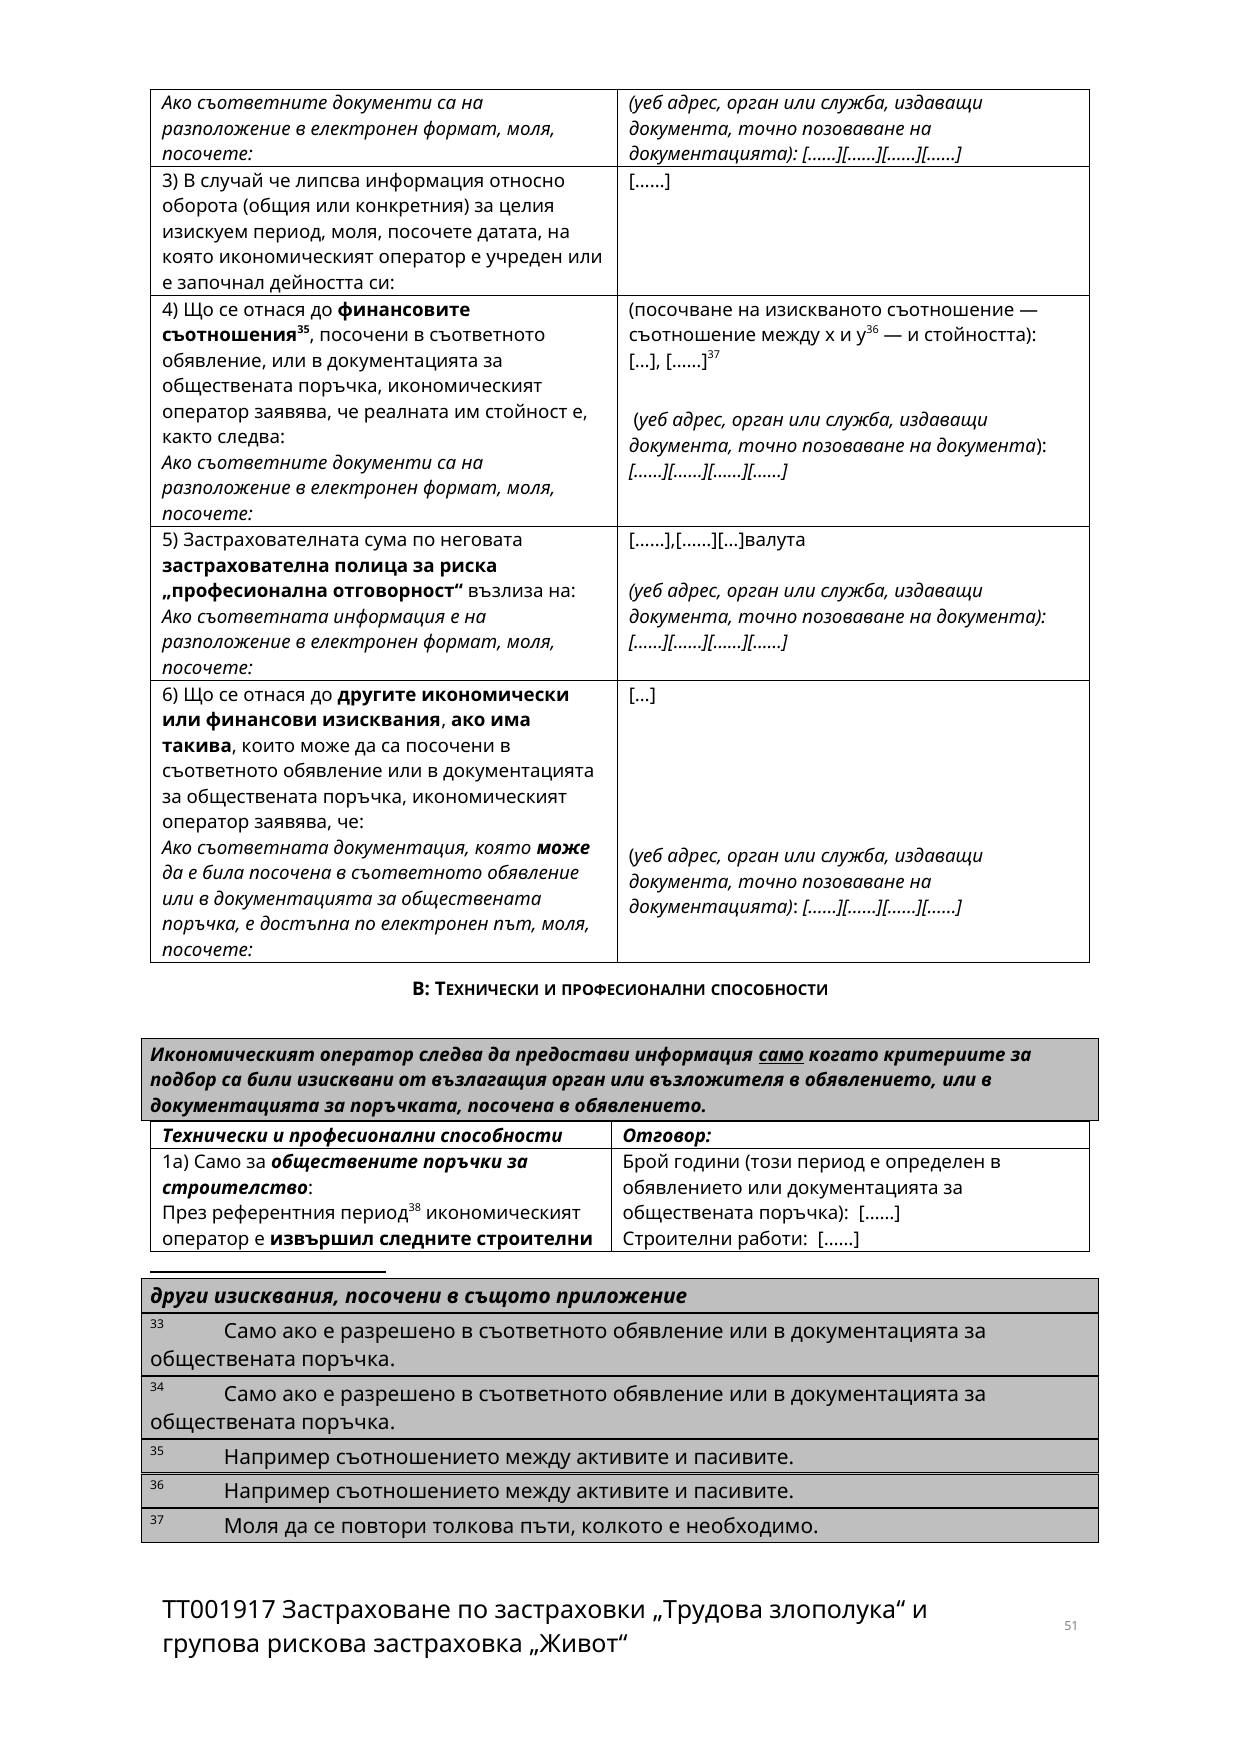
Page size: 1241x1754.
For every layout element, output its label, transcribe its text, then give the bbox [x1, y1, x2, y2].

table_cell 4) Що се отнася до финансовите съотношения, посочени в съответното обявление, или в документацията за обществената поръчка, икономическият оператор заявява, че реалната им стойност е, както следва: Ако съответните документи са на разположение в електронен формат, моля, посочете: [151, 296, 617, 526]
table_cell [……] [618, 167, 1089, 295]
title В: Технически и професионални способности [150, 975, 1090, 1001]
table_cell 3) В случай че липсва информация относно оборота (общия или конкретния) за целия изискуем период, моля, посочете датата, на която икономическият оператор е учреден или е започнал дейността си: [151, 167, 617, 295]
table_cell […] (уеб адрес, орган или служба, издаващи документа, точно позоваване на документацията): [……][……][……][……] [618, 681, 1089, 962]
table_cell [151, 90, 617, 166]
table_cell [618, 90, 1089, 166]
table_cell 5) Застрахователната сума по неговата застрахователна полица за риска „професионална отговорност“ възлиза на: Ако съответната информация е на разположение в електронен формат, моля, посочете: [151, 527, 617, 680]
table_header Технически и професионални способности [151, 1122, 611, 1147]
table_cell (посочване на изискваното съотношение — съотношение между х и у — и стойността): […], [……] (уеб адрес, орган или служба, издаващи документа, точно позоваване на документа): [……][……][……][……] [618, 296, 1089, 526]
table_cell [151, 1149, 611, 1251]
table_cell [……],[……][…]валута (уеб адрес, орган или служба, издаващи документа, точно позоваване на документа): [……][……][……][……] [618, 527, 1089, 680]
table_header Отговор: [612, 1122, 1089, 1147]
text Икономическият оператор следва да предостави информация само когато критериите за подбор са били изисквани от възлагащия орган или възложителя в обявлението, или в документацията за поръчката, посочена в обявлението. [142, 1039, 1098, 1120]
table_cell 6) Що се отнася до другите икономически или финансови изисквания, ако има такива, които може да са посочени в съответното обявление или в документацията за обществената поръчка, икономическият оператор заявява, че: Ако съответната документация, която може да е била посочена в съответното обявление или в документацията за обществената поръчка, е достъпна по електронен път, моля, посочете: [151, 681, 617, 962]
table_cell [612, 1149, 1089, 1251]
